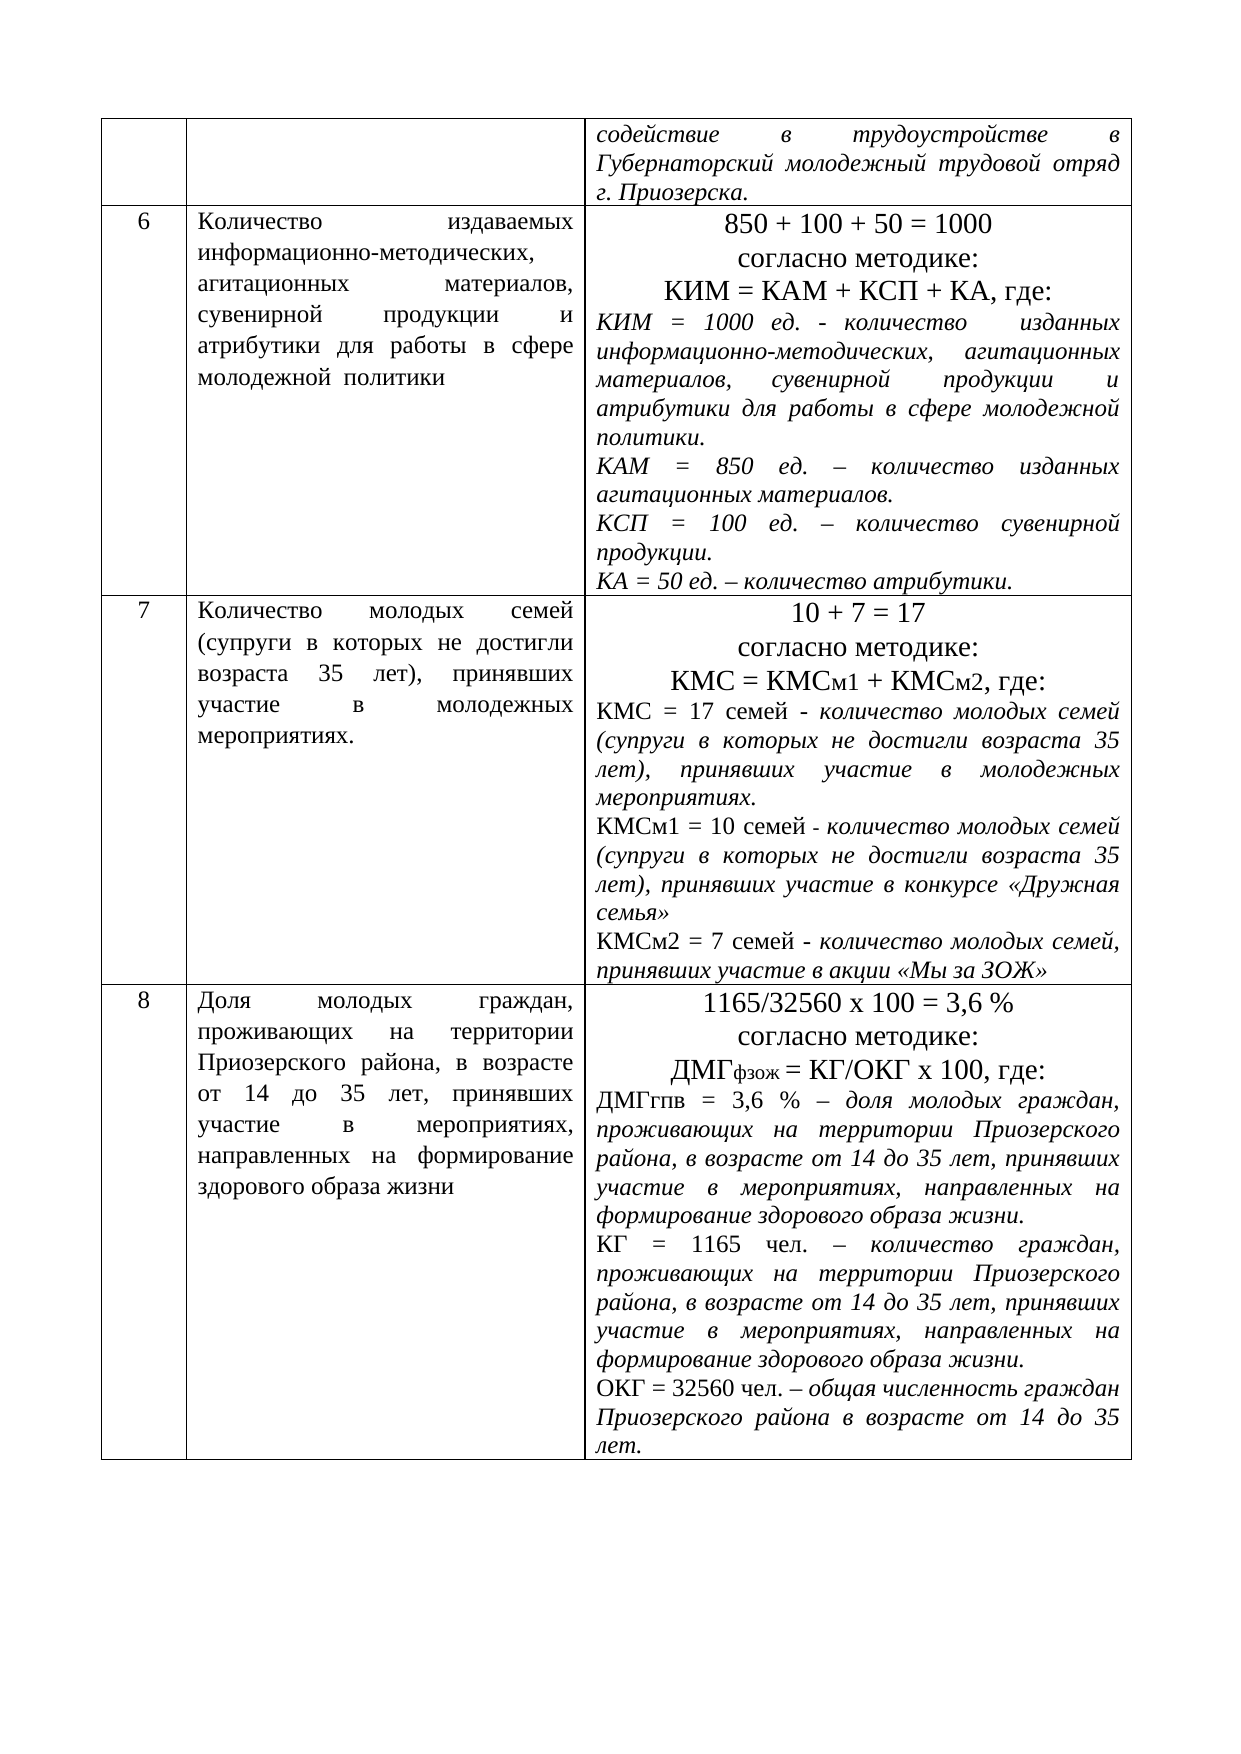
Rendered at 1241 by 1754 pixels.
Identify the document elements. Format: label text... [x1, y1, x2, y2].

table_cell Количество издаваемых информационно-методических, агитационных материалов, сувенирной продукции и атрибутики для работы в сфере молодежной политики [187, 206, 584, 594]
table_cell 1165/32560 х 100 = 3,6 % согласно методике: ДМГфзож = КГ/ОКГ х 100, где: ДМГгпв = 3,6 % – доля молодых граждан, проживающих на территории Приозерского района, в возрасте от 14 до 35 лет, принявших участие в мероприятиях, направленных на формирование здорового образа жизни. КГ = 1165 чел. – количество граждан, проживающих на территории Приозерского района, в возрасте от 14 до 35 лет, принявших участие в мероприятиях, направленных на формирование здорового образа жизни. ОКГ = 32560 чел. – общая численность граждан Приозерского района в возрасте от 14 до 35 лет. [586, 985, 1131, 1459]
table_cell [586, 119, 1131, 205]
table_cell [187, 119, 584, 205]
table_cell 8 [102, 985, 186, 1459]
table_cell 5 [102, 119, 186, 205]
table_cell 10 + 7 = 17 согласно методике: КМС = КМСм1 + КМСм2, где: КМС = 17 семей - количество молодых семей (супруги в которых не достигли возраста 35 лет), принявших участие в молодежных мероприятиях. КМСм1 = 10 семей - количество молодых семей (супруги в которых не достигли возраста 35 лет), принявших участие в конкурсе «Дружная семья» КМСм2 = 7 семей - количество молодых семей, принявших участие в акции «Мы за ЗОЖ» [586, 596, 1131, 984]
table_cell Количество молодых семей (супруги в которых не достигли возраста 35 лет), принявших участие в молодежных мероприятиях. [187, 596, 584, 984]
table_cell 7 [102, 596, 186, 984]
table_cell 850 + 100 + 50 = 1000 согласно методике: КИМ = КАМ + КСП + КА, где: КИМ = 1000 ед. - количество изданных информационно-методических, агитационных материалов, сувенирной продукции и атрибутики для работы в сфере молодежной политики. КАМ = 850 ед. – количество изданных агитационных материалов. КСП = 100 ед. – количество сувенирной продукции. КА = 50 ед. – количество атрибутики. [586, 206, 1131, 594]
table_cell 6 [102, 206, 186, 594]
table_cell Доля молодых граждан, проживающих на территории Приозерского района, в возрасте от 14 до 35 лет, принявших участие в мероприятиях, направленных на формирование здорового образа жизни [187, 985, 584, 1459]
